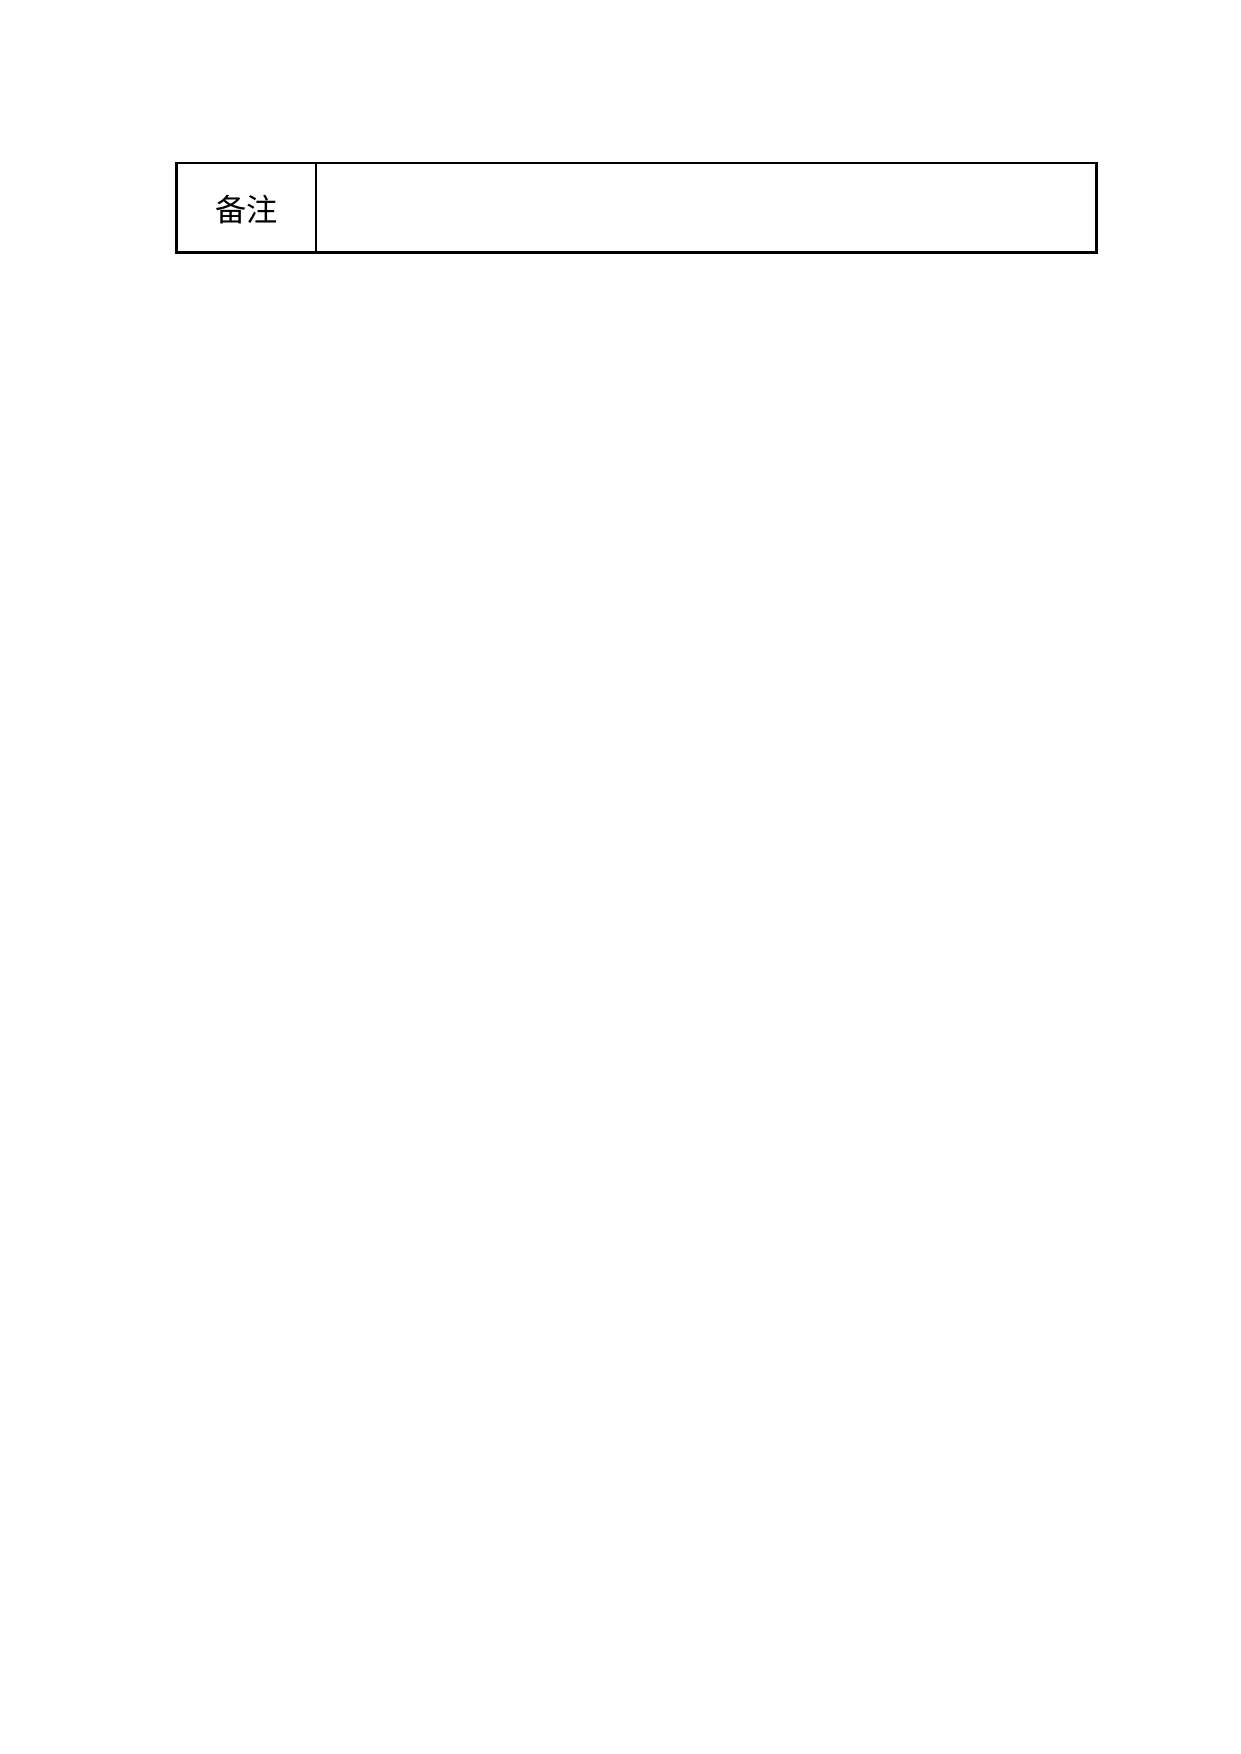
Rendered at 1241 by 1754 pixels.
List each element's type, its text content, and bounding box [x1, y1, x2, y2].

table_cell 备注 [178, 164, 315, 251]
table_cell [317, 164, 1095, 251]
